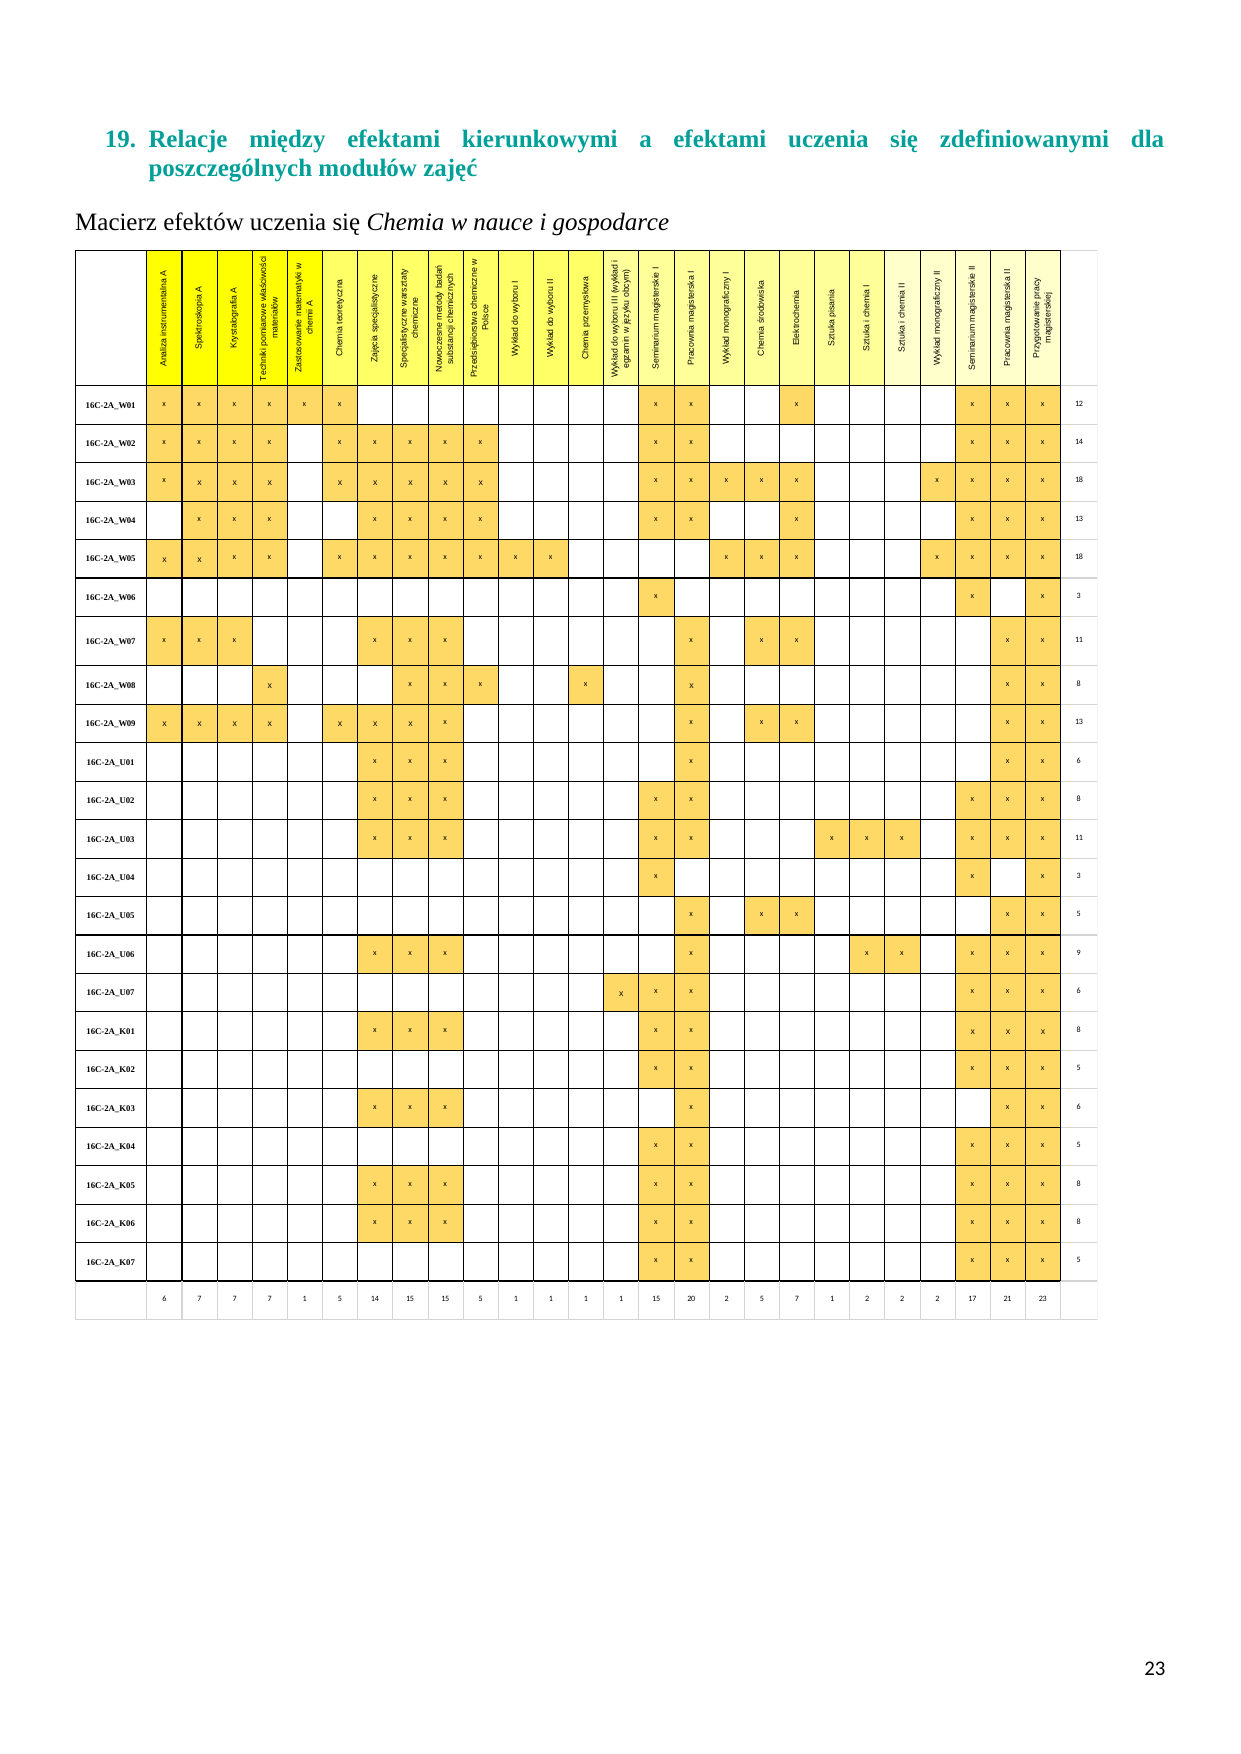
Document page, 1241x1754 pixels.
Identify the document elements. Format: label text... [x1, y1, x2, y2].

text Macierz efektów uczenia się Chemia w nauce i gospodarce [75, 207, 1165, 235]
list Relacje między efektami kierunkowymi a efektami uczenia się zdefiniowanymi dla poszczególnych modułów zajęć [104, 124, 1165, 182]
